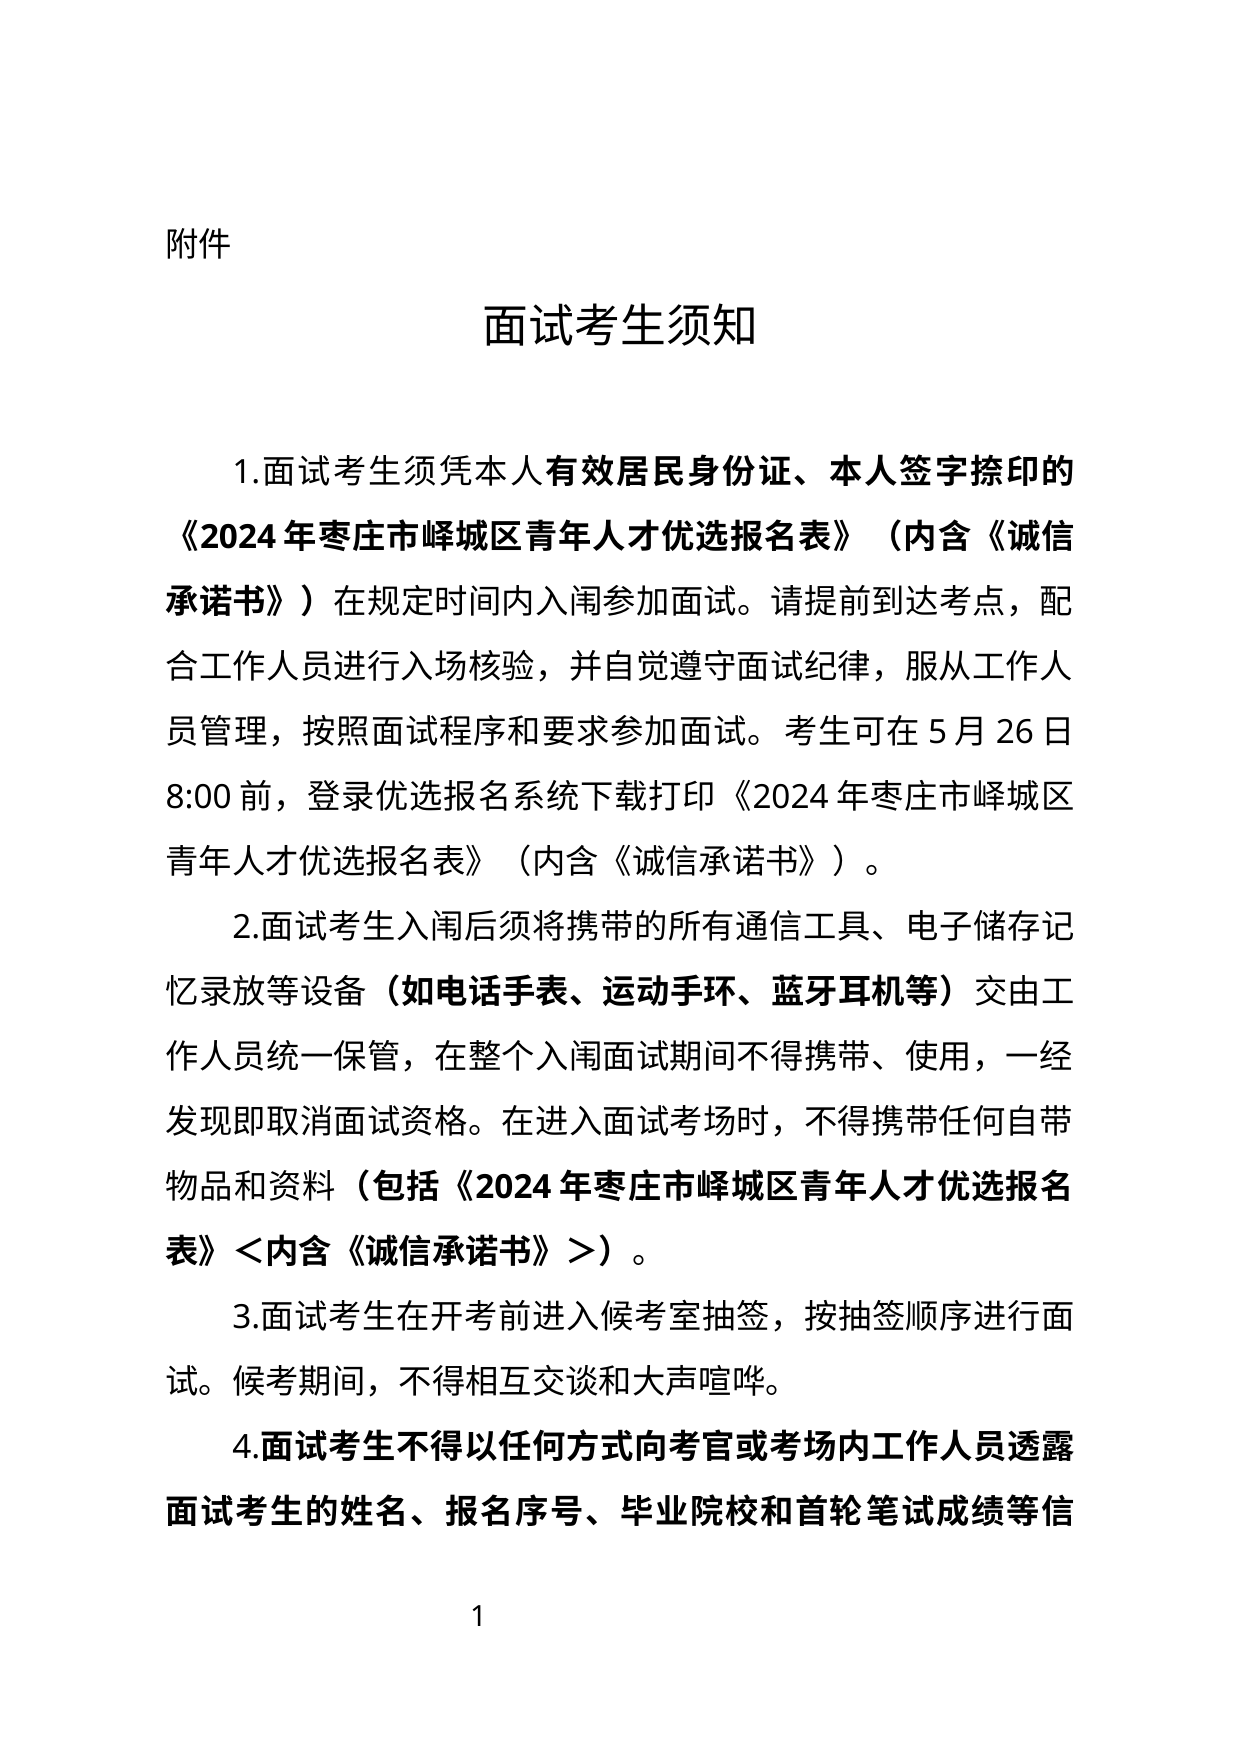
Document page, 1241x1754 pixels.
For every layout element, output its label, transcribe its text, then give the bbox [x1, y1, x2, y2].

text 3.面试考生在开考前进入候考室抽签，按抽签顺序进行面试。候考期间，不得相互交谈和大声喧哗。 [165, 1282, 1075, 1412]
text 2.面试考生入闱后须将携带的所有通信工具、电子储存记忆录放等设备（如电话手表、运动手环、蓝牙耳机等）交由工作人员统一保管，在整个入闱面试期间不得携带、使用，一经发现即取消面试资格。在进入面试考场时，不得携带任何自带物品和资料（包括《2024年枣庄市峄城区青年人才优选报名表》＜内含《诚信承诺书》＞）。 [165, 892, 1075, 1282]
text 1.面试考生须凭本人有效居民身份证、本人签字捺印的《2024年枣庄市峄城区青年人才优选报名表》（内含《诚信承诺书》）在规定时间内入闱参加面试。请提前到达考点，配合工作人员进行入场核验，并自觉遵守面试纪律，服从工作人员管理，按照面试程序和要求参加面试。考生可在5月26日8:00前，登录优选报名系统下载打印《2024年枣庄市峄城区青年人才优选报名表》（内含《诚信承诺书》）。 [165, 437, 1075, 892]
text 附件 [165, 209, 1075, 274]
text 面试考生须知 [165, 274, 1075, 372]
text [165, 1412, 1075, 1542]
